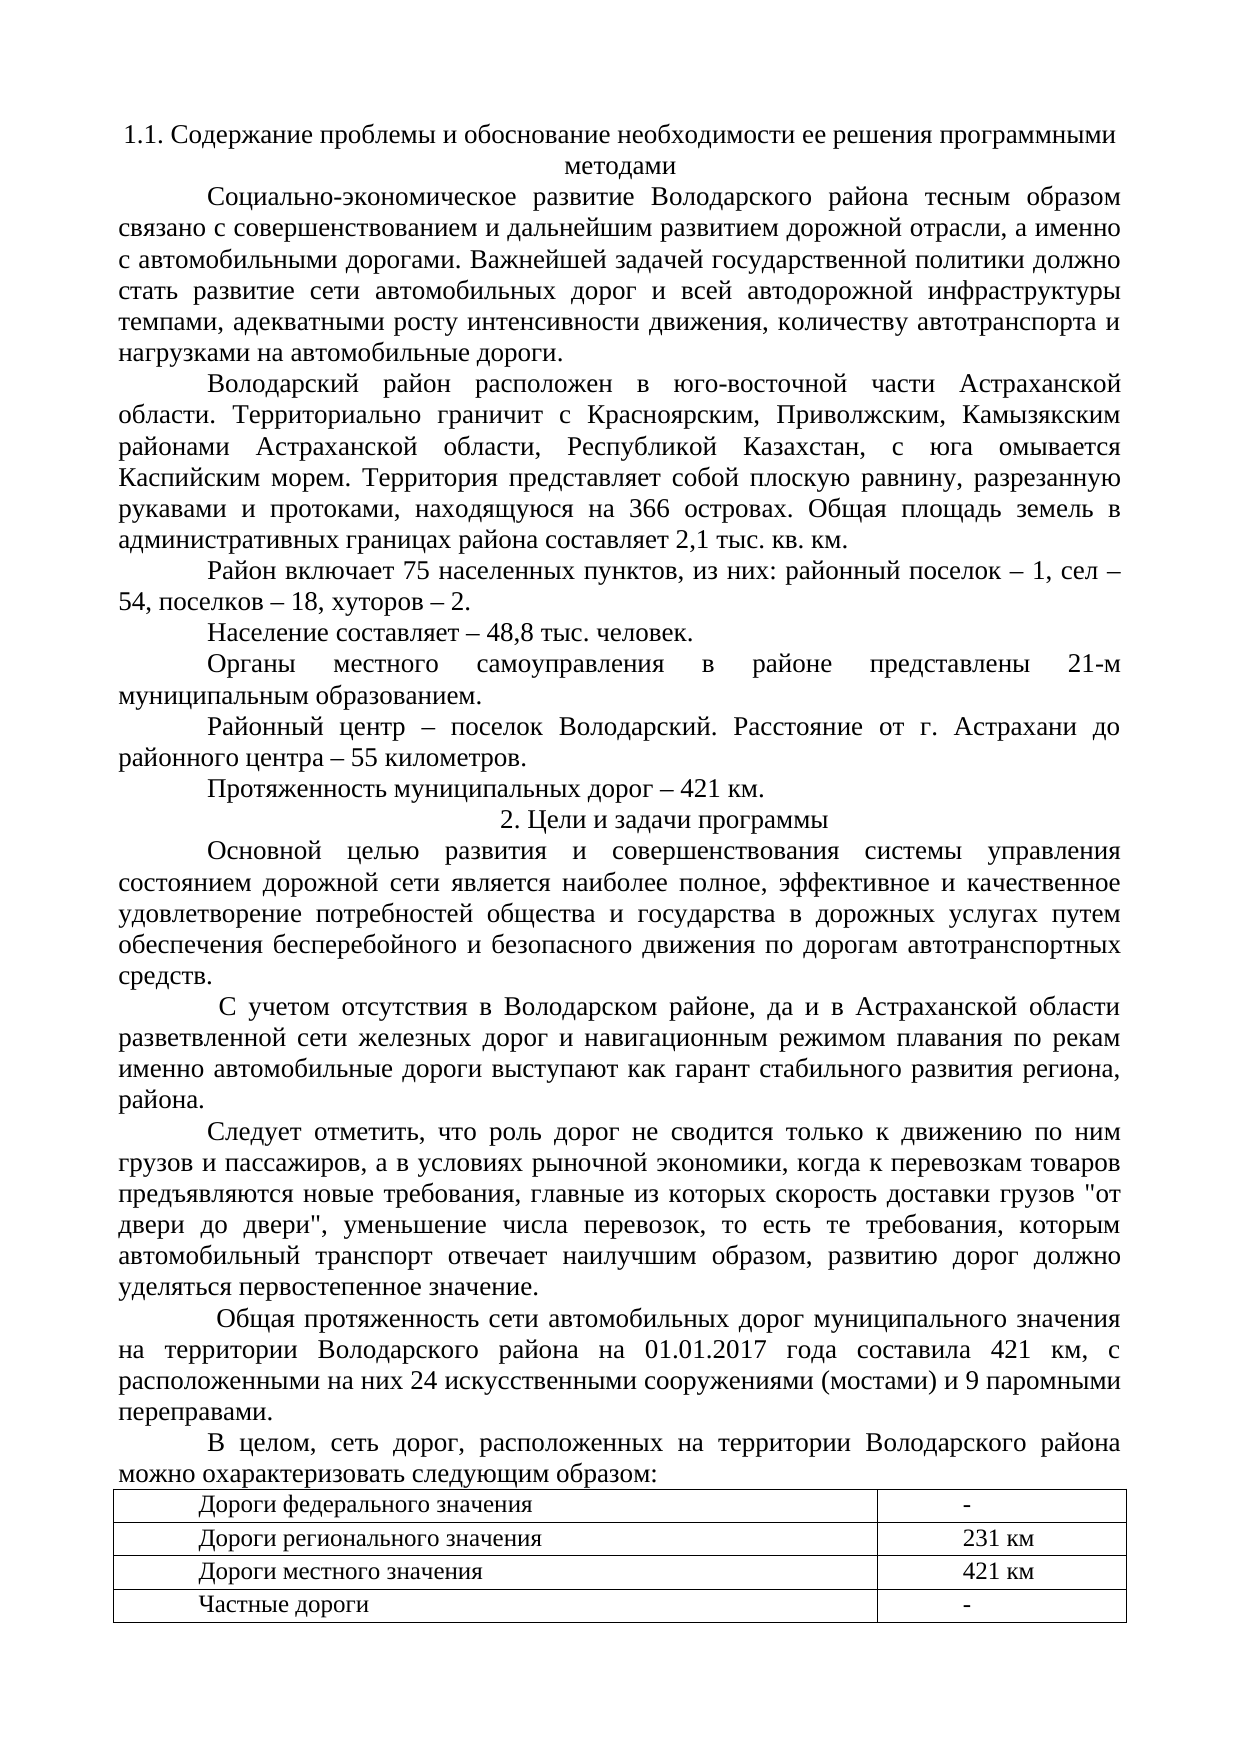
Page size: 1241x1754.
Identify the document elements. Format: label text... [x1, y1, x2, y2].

table_cell Дороги местного значения [114, 1556, 877, 1588]
text Социально-экономическое развитие Володарского района тесным образом связано с совершенствованием и дальнейшим развитием дорожной отрасли, а именно с автомобильными дорогами. Важнейшей задачей государственной политики должно стать развитие сети автомобильных дорог и всей автодорожной инфраструктуры темпами, адекватными росту интенсивности движения, количеству автотранспорта и нагрузками на автомобильные дороги. [118, 180, 1122, 367]
text Основной целью развития и совершенствования системы управления состоянием дорожной сети является наиболее полное, эффективное и качественное удовлетворение потребностей общества и государства в дорожных услугах путем обеспечения бесперебойного и безопасного движения по дорогам автотранспортных средств. [118, 834, 1122, 990]
table_cell 421 км [878, 1556, 1126, 1588]
text Население составляет – 48,8 тыс. человек. [118, 616, 1122, 648]
text Органы местного самоуправления в районе представлены 21-м муниципальным образованием. [118, 648, 1122, 710]
text Володарский район расположен в юго-восточной части Астраханской области. Территориально граничит с Красноярским, Приволжским, Камызякским районами Астраханской области, Республикой Казахстан, с юга омывается Каспийским морем. Территория представляет собой плоскую равнину, разрезанную рукавами и протоками, находящуюся на 366 островах. Общая площадь земель в административных границах района составляет 2,1 тыс. кв. км. [118, 367, 1122, 554]
text 2. Цели и задачи программы [118, 803, 1122, 834]
table_header Дороги федерального значения [114, 1490, 877, 1522]
text В целом, сеть дорог, расположенных на территории Володарского района можно охарактеризовать следующим образом: [118, 1426, 1122, 1488]
text С учетом отсутствия в Володарском районе, да и в Астраханской области разветвленной сети железных дорог и навигационным режимом плавания по рекам именно автомобильные дороги выступают как гарант стабильного развития региона, района. [118, 990, 1122, 1115]
text Протяженность муниципальных дорог – 421 км. [118, 772, 1122, 803]
table_cell - [878, 1590, 1126, 1622]
table_cell Дороги регионального значения [114, 1523, 877, 1555]
text Районный центр – поселок Володарский. Расстояние от г. Астрахани до районного центра – 55 километров. [118, 710, 1122, 772]
text 1.1. Содержание проблемы и обоснование необходимости ее решения программными методами [118, 118, 1122, 180]
text Следует отметить, что роль дорог не сводится только к движению по ним грузов и пассажиров, а в условиях рыночной экономики, когда к перевозкам товаров предъявляются новые требования, главные из которых скорость доставки грузов "от двери до двери", уменьшение числа перевозок, то есть те требования, которым автомобильный транспорт отвечает наилучшим образом, развитию дорог должно уделяться первостепенное значение. [118, 1115, 1122, 1302]
text Общая протяженность сети автомобильных дорог муниципального значения на территории Володарского района на 01.01.2017 года составила 421 км, с расположенными на них 24 искусственными сооружениями (мостами) и 9 паромными переправами. [118, 1302, 1122, 1426]
table_cell Частные дороги [114, 1590, 877, 1622]
table_cell 231 км [878, 1523, 1126, 1555]
table_header - [878, 1490, 1126, 1522]
text Район включает 75 населенных пунктов, из них: районный поселок – 1, сел – 54, поселков – 18, хуторов – 2. [118, 554, 1122, 616]
